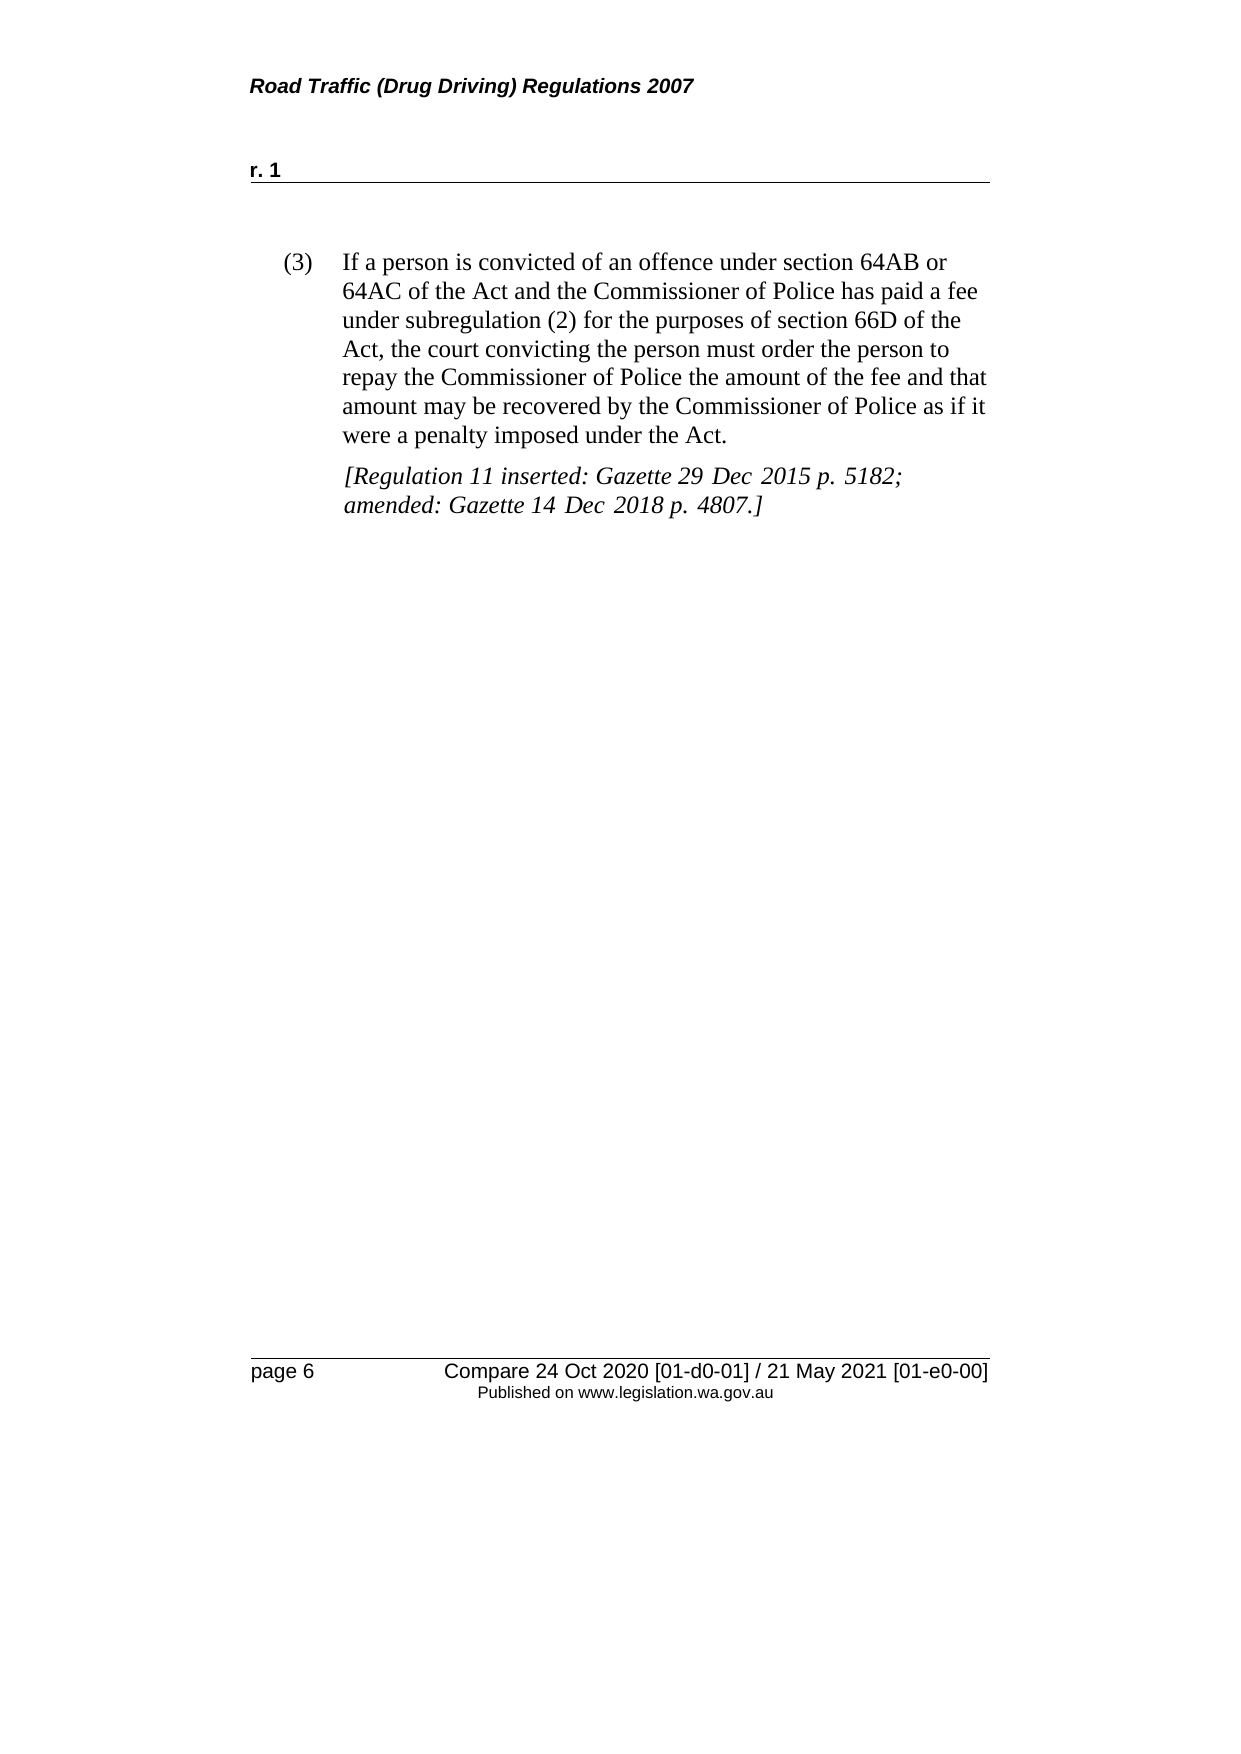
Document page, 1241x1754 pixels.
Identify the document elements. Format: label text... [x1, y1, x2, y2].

text (3) If a person is convicted of an offence under section 64AB or 64AC of the Act and the Commissioner of Police has paid a fee under subregulation (2) for the purposes of section 66D of the Act, the court convicting the person must order the person to repay the Commissioner of Police the amount of the fee and that amount may be recovered by the Commissioner of Police as if it were a penalty imposed under the Act. [251, 247, 990, 449]
text [Regulation 11 inserted: Gazette 29 Dec 2015 p. 5182; amended: Gazette 14 Dec 2018 p. 4807.] [251, 461, 990, 519]
